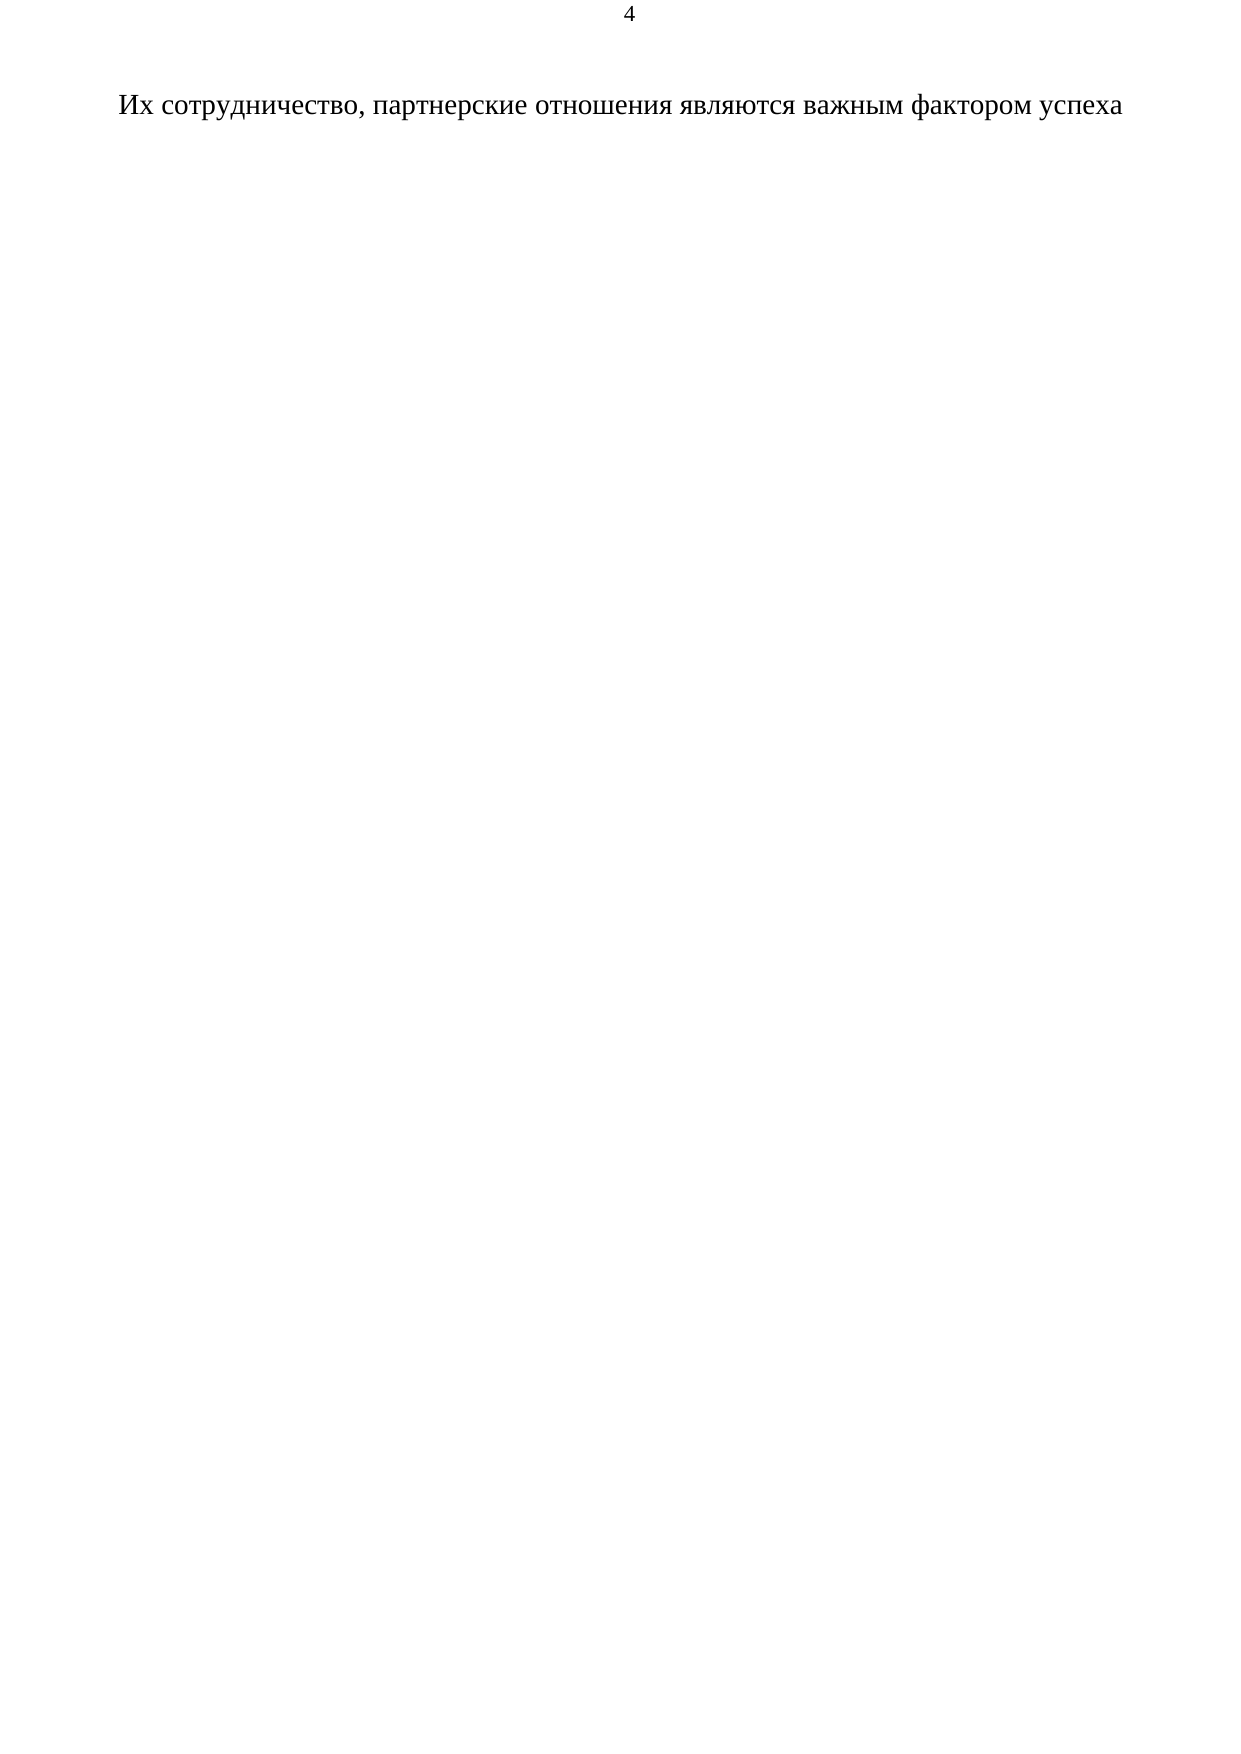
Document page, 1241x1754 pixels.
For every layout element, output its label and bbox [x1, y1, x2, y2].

text [118, 87, 1137, 121]
